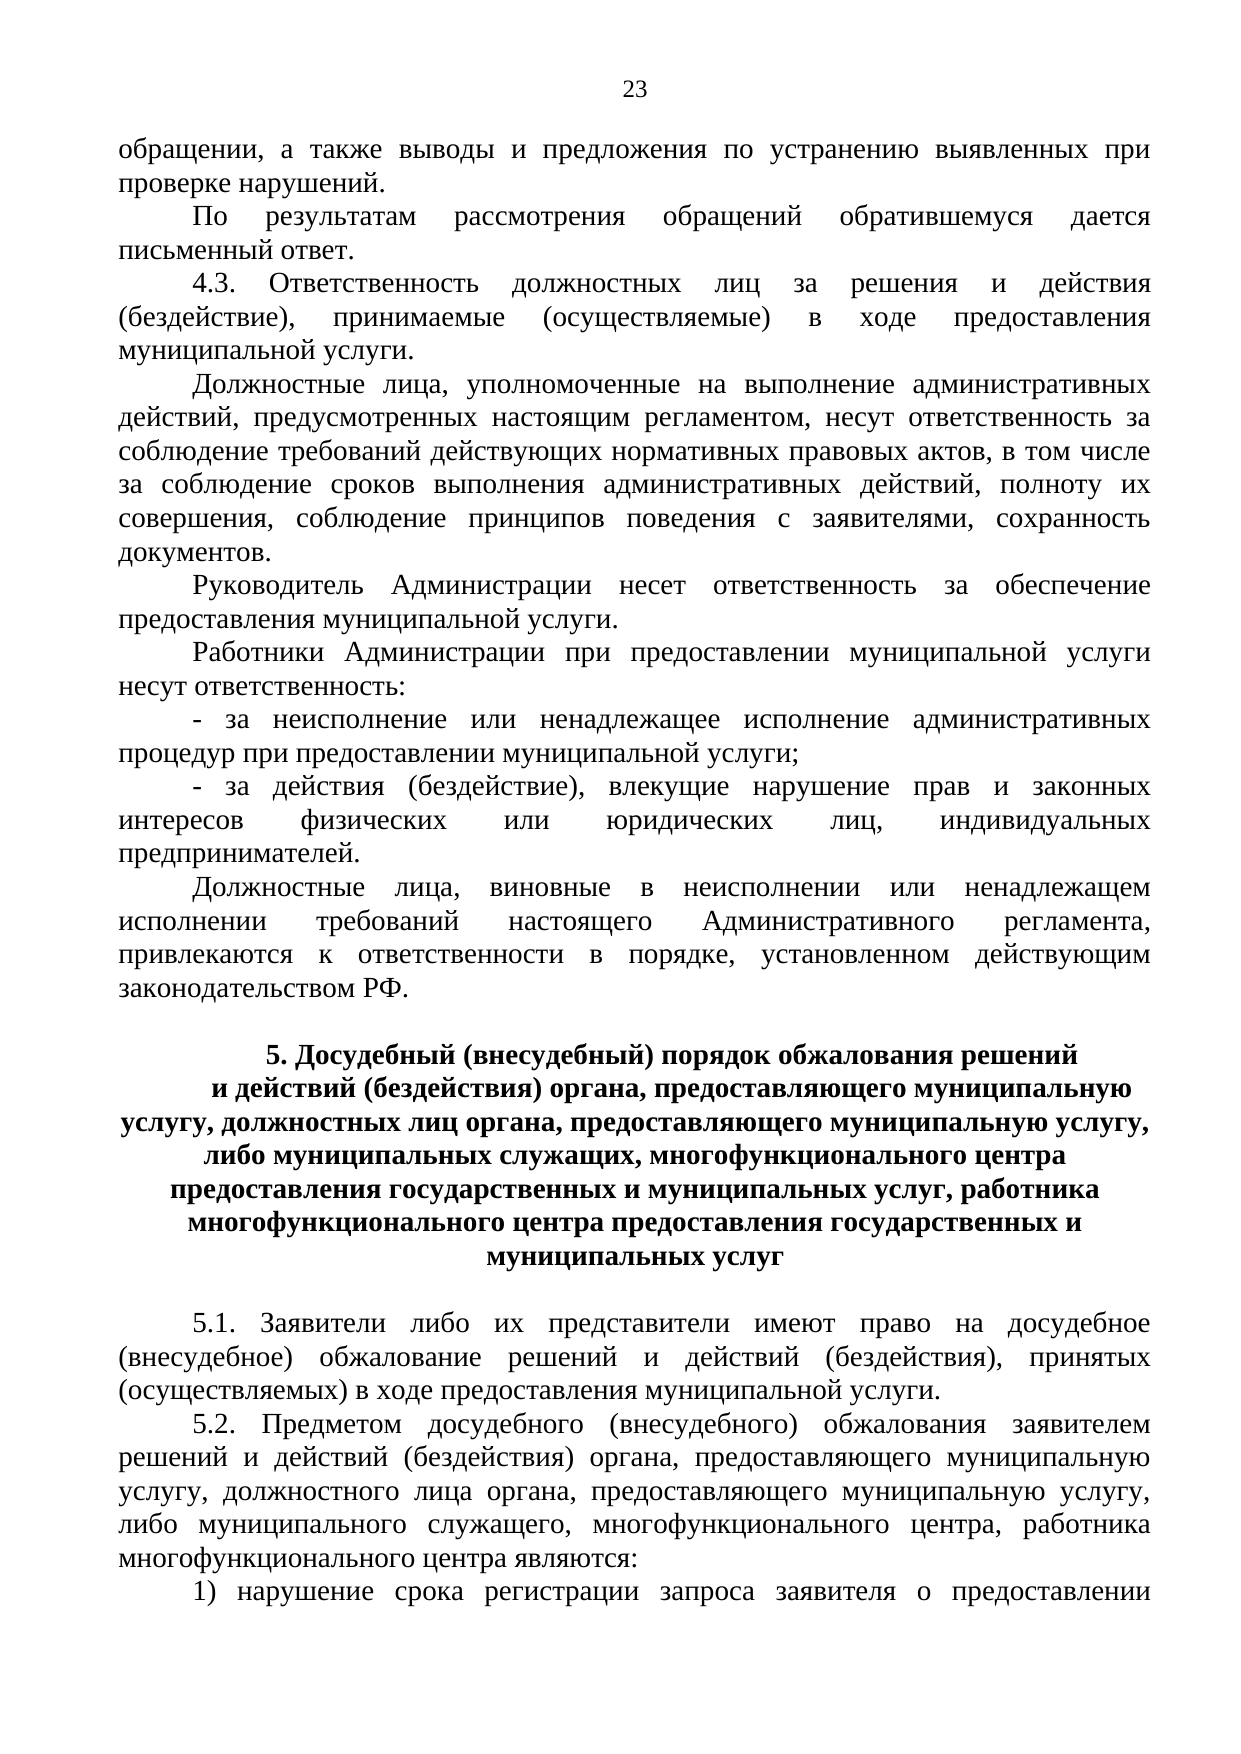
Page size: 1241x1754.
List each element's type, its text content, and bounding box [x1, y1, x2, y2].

text 5. Досудебный (внесудебный) порядок обжалования решений [118, 1037, 1152, 1070]
text Должностные лица, виновные в неисполнении или ненадлежащем исполнении требований настоящего Административного регламента, привлекаются к ответственности в порядке, установленном действующим законодательством РФ. [118, 869, 1152, 1003]
text 5.2. Предметом досудебного (внесудебного) обжалования заявителем решений и действий (бездействия) органа, предоставляющего муниципальную услугу, должностного лица органа, предоставляющего муниципальную услугу, либо муниципального служащего, многофункционального центра, работника многофункционального центра являются: [118, 1406, 1152, 1573]
text Работники Администрации при предоставлении муниципальной услуги несут ответственность: [118, 634, 1152, 701]
text 5.1. Заявители либо их представители имеют право на досудебное (внесудебное) обжалование решений и действий (бездействия), принятых (осуществляемых) в ходе предоставления муниципальной услуги. [118, 1305, 1152, 1406]
text 4.3. Ответственность должностных лиц за решения и действия (бездействие), принимаемые (осуществляемые) в ходе предоставления муниципальной услуги. [118, 265, 1152, 366]
text Руководитель Администрации несет ответственность за обеспечение предоставления муниципальной услуги. [118, 567, 1152, 634]
text Должностные лица, уполномоченные на выполнение административных действий, предусмотренных настоящим регламентом, несут ответственность за соблюдение требований действующих нормативных правовых актов, в том числе за соблюдение сроков выполнения административных действий, полноту их совершения, соблюдение принципов поведения с заявителями, сохранность документов. [118, 366, 1152, 567]
text - за неисполнение или ненадлежащее исполнение административных процедур при предоставлении муниципальной услуги; [118, 701, 1152, 768]
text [118, 131, 1152, 198]
text и действий (бездействия) органа, предоставляющего муниципальную услугу, должностных лиц органа, предоставляющего муниципальную услугу, либо муниципальных служащих, многофункционального центра предоставления государственных и муниципальных услуг, работника многофункционального центра предоставления государственных и муниципальных услуг [118, 1070, 1152, 1272]
text - за действия (бездействие), влекущие нарушение прав и законных интересов физических или юридических лиц, индивидуальных предпринимателей. [118, 768, 1152, 869]
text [118, 1573, 1152, 1607]
text По результатам рассмотрения обращений обратившемуся дается письменный ответ. [118, 198, 1152, 265]
